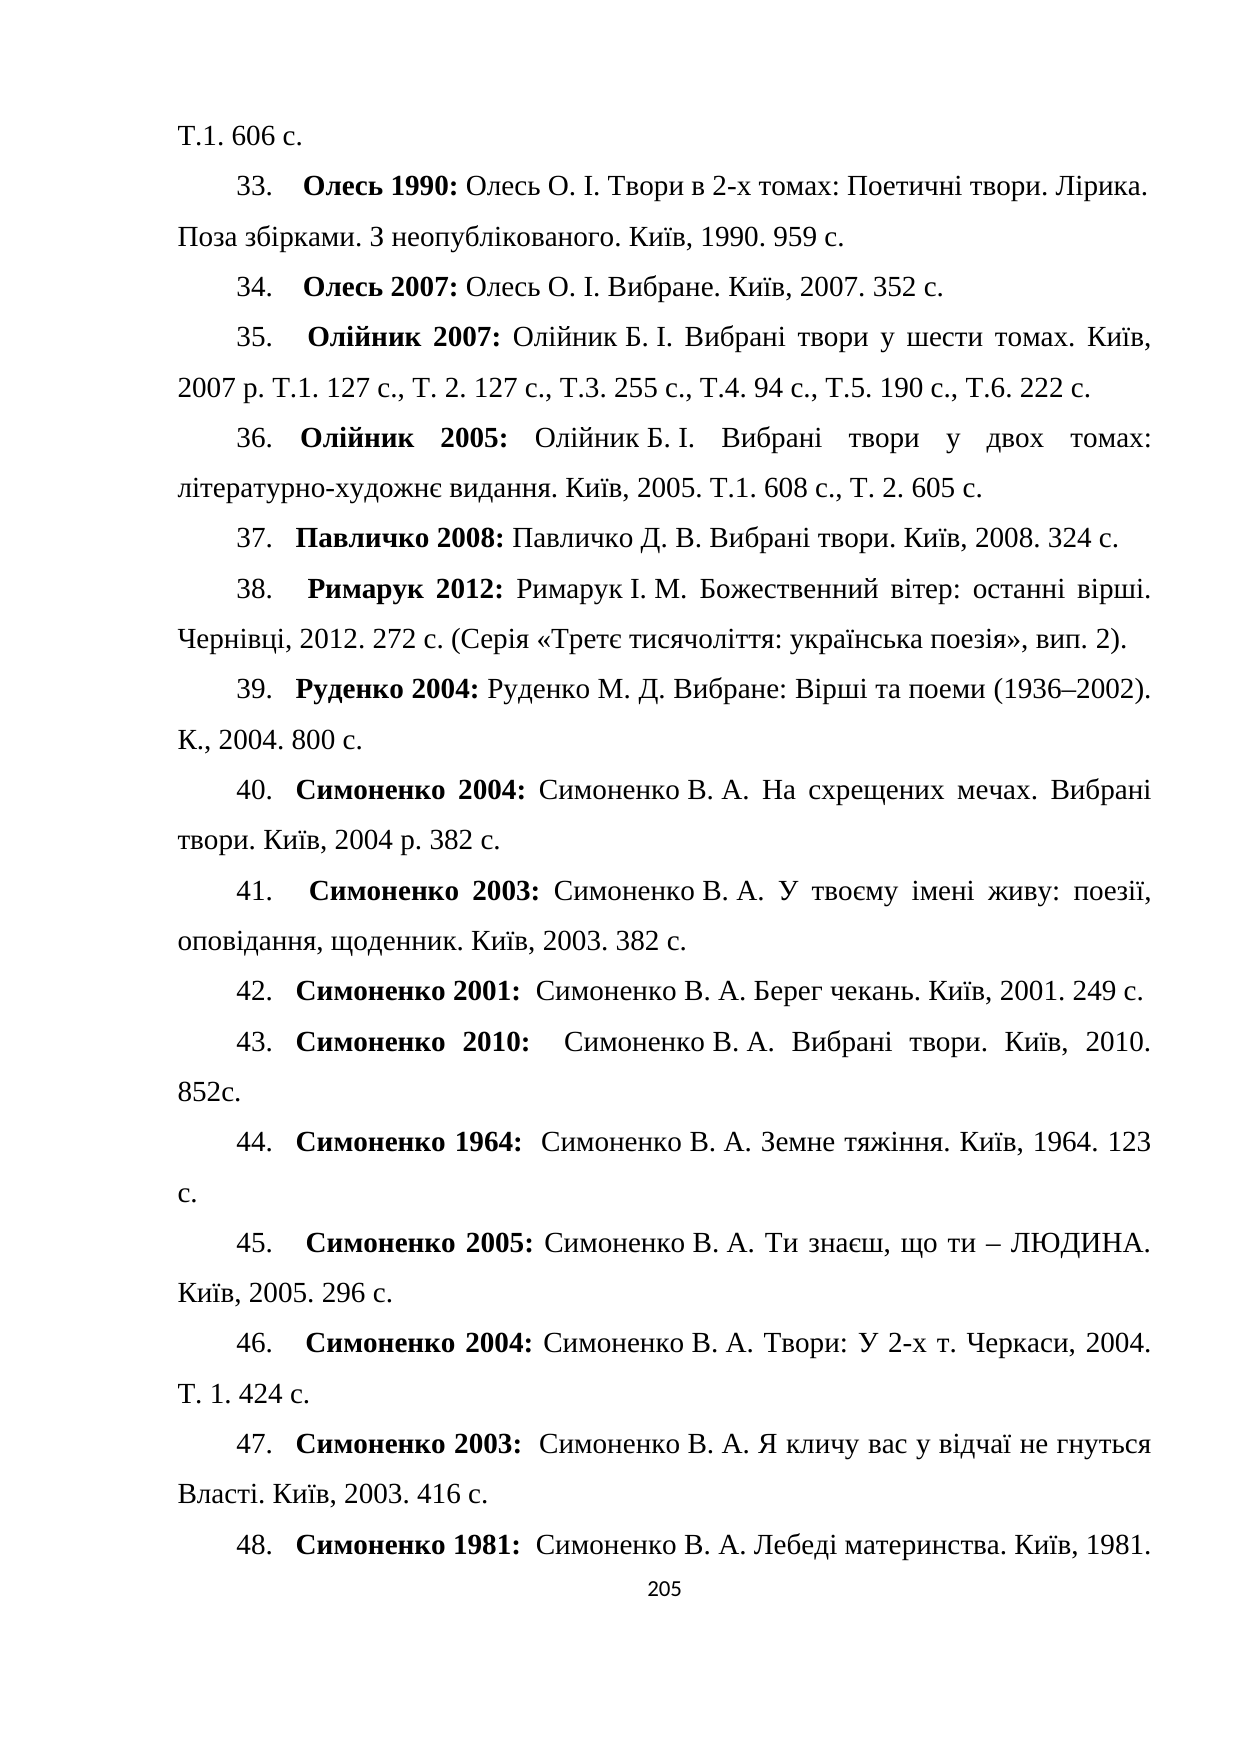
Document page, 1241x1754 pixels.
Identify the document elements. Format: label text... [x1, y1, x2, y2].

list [177, 1527, 1152, 1560]
list Симоненко 2004: Симоненко В. А. На схрещених мечах. Вибрані твори. Київ, 2004 р. 382 с. [177, 772, 1152, 856]
list Симоненко 2005: Симоненко В. А. Ти знаєш, що ти – ЛЮДИНА. Київ, 2005. 296 с. [177, 1225, 1152, 1309]
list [177, 118, 1152, 152]
list Олійник 2005: Олійник Б. І. Вибрані твори у двох томах: літературно-художнє видання. Київ, 2005. Т.1. 608 с., Т. 2. 605 с. [177, 420, 1152, 504]
list Олійник 2007: Олійник Б. І. Вибрані твори у шести томах. Київ, 2007 р. Т.1. 127 с., Т. 2. 127 с., Т.3. 255 с., Т.4. 94 с., Т.5. 190 с., Т.6. 222 с. [177, 319, 1152, 403]
list Симоненко 2001: Симоненко В. А. Берег чекань. Київ, 2001. 249 с. [177, 973, 1152, 1007]
list Симоненко 2010: Симоненко В. А. Вибрані твори. Київ, 2010. 852с. [177, 1024, 1152, 1108]
list Павличко 2008: Павличко Д. В. Вибрані твори. Київ, 2008. 324 с. [177, 521, 1152, 554]
list Симоненко 2003: Симоненко В. А. У твоєму імені живу: поезії, оповідання, щоденник. Київ, 2003. 382 с. [177, 873, 1152, 957]
list Римарук 2012: Римарук І. М. Божественний вітер: останні вірші. Чернівці, 2012. 272 с. (Серія «Третє тисячоліття: українська поезія», вип. 2). [177, 571, 1152, 655]
list Олесь 2007: Олесь О. І. Вибране. Київ, 2007. 352 с. [177, 269, 1152, 303]
list Олесь 1990: Олесь О. І. Твори в 2-х томах: Поетичні твори. Лірика. Поза збірками. З неопублікованого. Київ, 1990. 959 с. [177, 168, 1152, 252]
list Симоненко 2004: Симоненко В. А. Твори: У 2-х т. Черкаси, 2004. Т. 1. 424 с. [177, 1326, 1152, 1409]
list Симоненко 1964: Симоненко В. А. Земне тяжіння. Київ, 1964. 123 с. [177, 1124, 1152, 1208]
list Симоненко 2003: Симоненко В. А. Я кличу вас у відчаї не гнуться Власті. Київ, 2003. 416 с. [177, 1426, 1152, 1510]
list Руденко 2004: Руденко М. Д. Вибране: Вірші та поеми (1936–2002). К., 2004. 800 с. [177, 672, 1152, 755]
